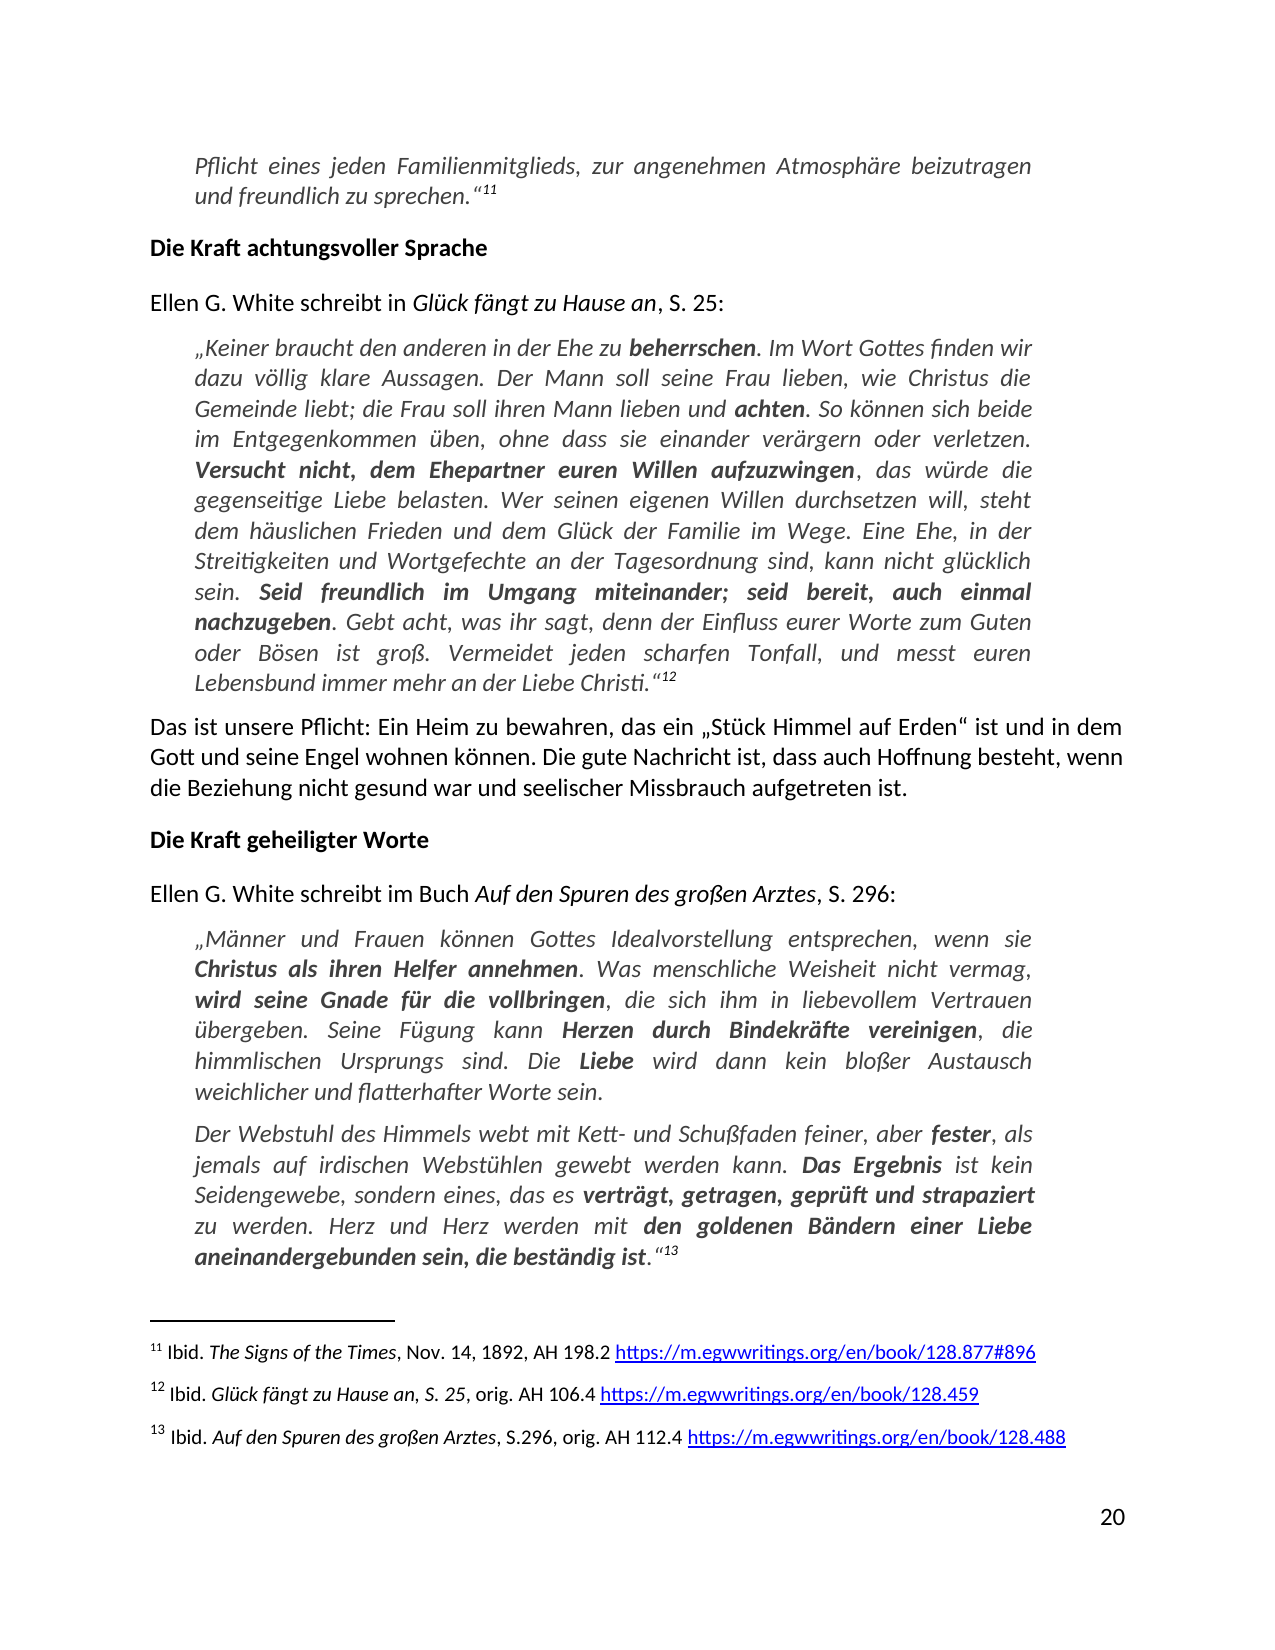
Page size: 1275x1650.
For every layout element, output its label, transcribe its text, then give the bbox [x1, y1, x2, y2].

text „Keiner braucht den anderen in der Ehe zu beherrschen. Im Wort Gottes finden wir dazu völlig klare Aussagen. Der Mann soll seine Frau lieben, wie Christus die Gemeinde liebt; die Frau soll ihren Mann lieben und achten. So können sich beide im Entgegenkommen üben, ohne dass sie einander verärgern oder verletzen. Versucht nicht, dem Ehepartner euren Willen aufzuzwingen, das würde die gegenseitige Liebe belasten. Wer seinen eigenen Willen durchsetzen will, steht dem häuslichen Frieden und dem Glück der Familie im Wege. Eine Ehe, in der Streitigkeiten und Wortgefechte an der Tagesordnung sind, kann nicht glücklich sein. Seid freundlich im Umgang miteinander; seid bereit, auch einmal nachzugeben. Gebt acht, was ihr sagt, denn der Einfluss eurer Worte zum Guten oder Bösen ist groß. Vermeidet jeden scharfen Tonfall, und messt euren Lebensbund immer mehr an der Liebe Christi.“ [194, 332, 1035, 698]
text Der Webstuhl des Himmels webt mit Kett- und Schußfaden feiner, aber fester, als jemals auf irdischen Webstühlen gewebt werden kann. Das Ergebnis ist kein Seidengewebe, sondern eines, das es verträgt, getragen, geprüft und strapaziert zu werden. Herz und Herz werden mit den goldenen Bändern einer Liebe aneinandergebunden sein, die beständig ist.“ [663, 1210, 1035, 1271]
text Die Kraft achtungsvoller Sprache [150, 223, 1125, 265]
text Ellen G. White schreibt im Buch Auf den Spuren des großen Arztes, S. 296: [150, 869, 1125, 911]
text Das ist unsere Pflicht: Ein Heim zu bewahren, das ein „Stück Himmel auf Erden“ ist und in dem Gott und seine Engel wohnen können. Die gute Nachricht ist, dass auch Hoffnung besteht, wenn die Beziehung nicht gesund war und seelischer Missbrauch aufgetreten ist. [150, 711, 1125, 802]
text Ellen G. White schreibt in Glück fängt zu Hause an, S. 25: [150, 278, 1125, 319]
text „Männer und Frauen können Gottes Idealvorstellung entsprechen, wenn sie Christus als ihren Helfer annehmen. Was menschliche Weisheit nicht vermag, wird seine Gnade für die vollbringen, die sich ihm in liebevollem Vertrauen übergeben. Seine Fügung kann Herzen durch Bindekräfte vereinigen, die himmlischen Ursprungs sind. Die Liebe wird dann kein bloßer Austausch weichlicher und flatterhafter Worte sein. [194, 923, 1035, 1106]
text Die Kraft geheiligter Worte [150, 815, 1125, 856]
